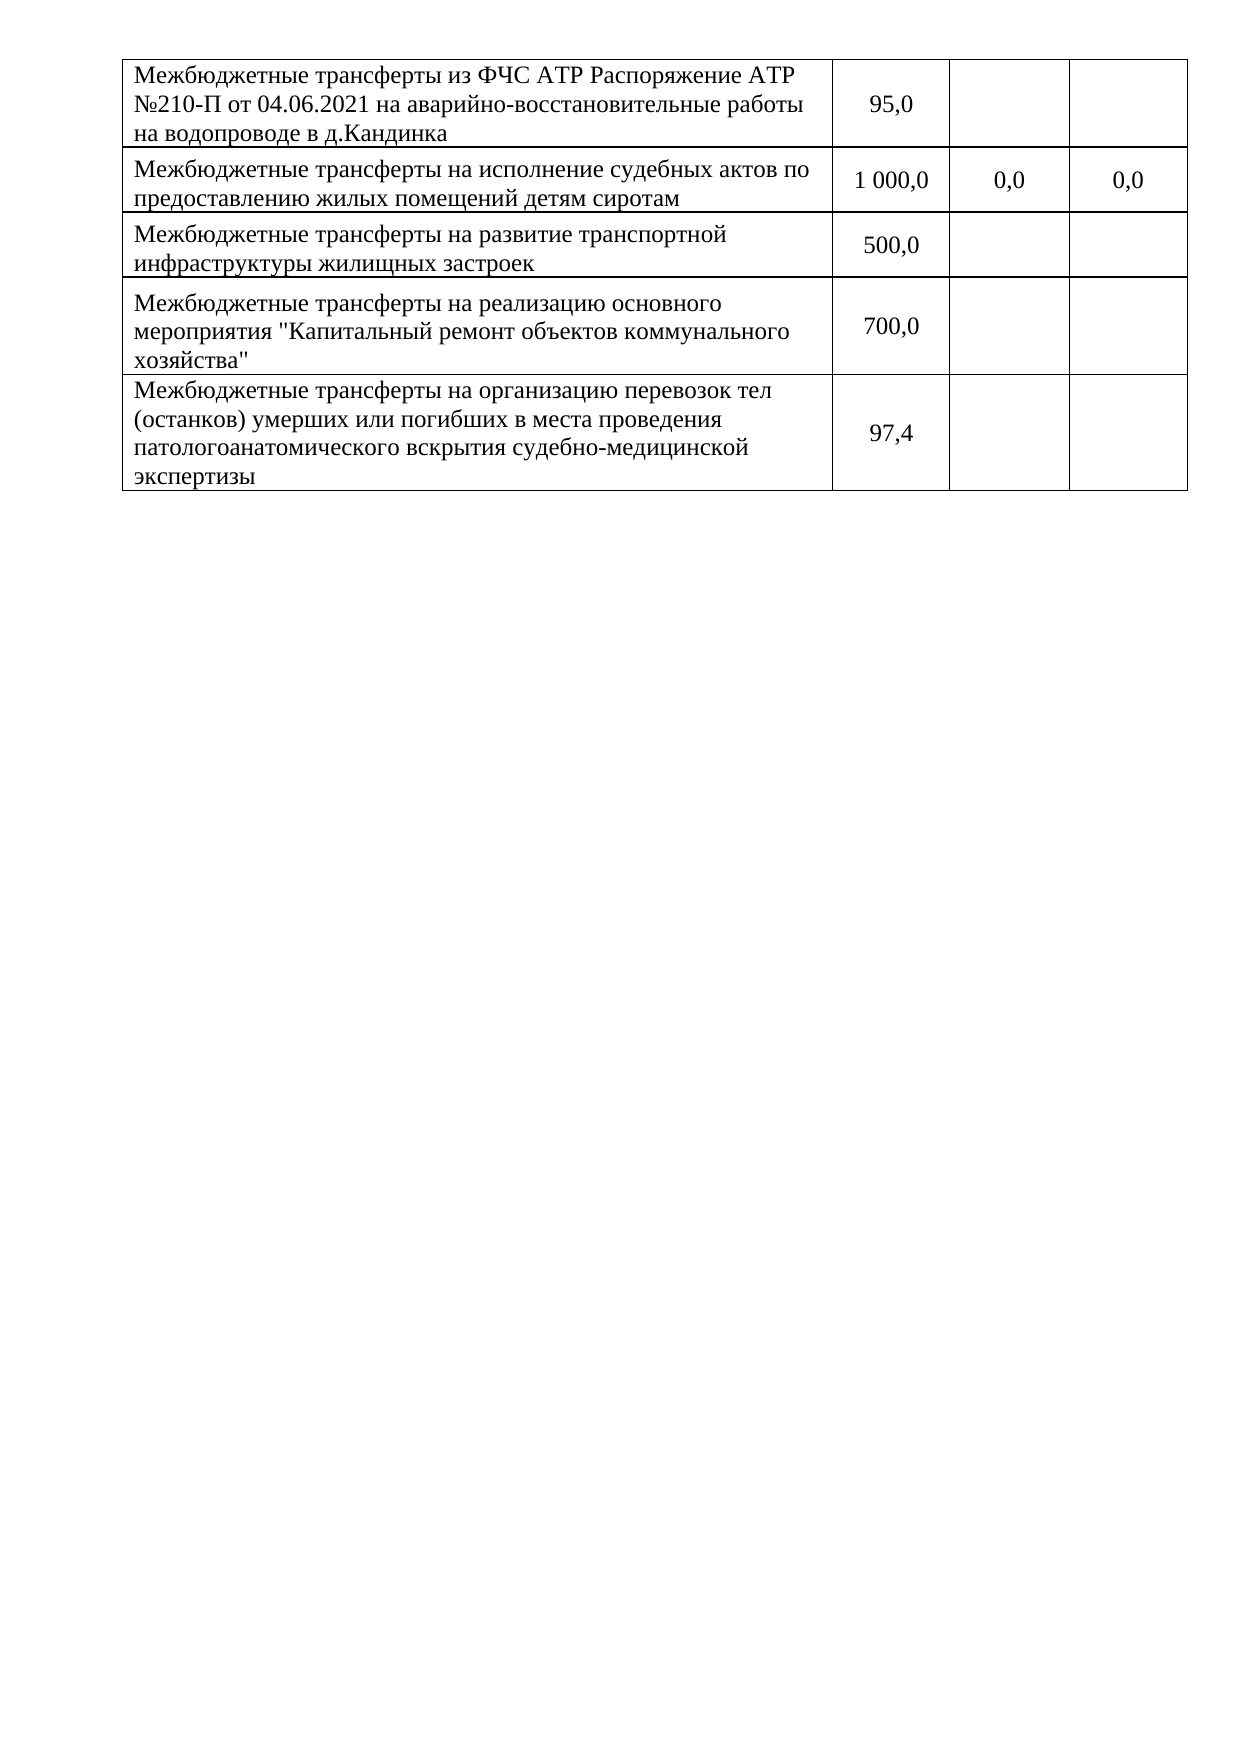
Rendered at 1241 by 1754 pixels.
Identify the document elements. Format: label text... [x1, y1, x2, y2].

table_cell [1070, 278, 1187, 374]
table_cell Межбюджетные трансферты на реализацию основного мероприятия "Капитальный ремонт объектов коммунального хозяйства" [123, 278, 832, 374]
table_cell Межбюджетные трансферты на исполнение судебных актов по предоставлению жилых помещений детям сиротам [123, 148, 832, 211]
table_cell [1070, 213, 1187, 276]
table_cell 700,0 [833, 278, 949, 374]
table_cell 500,0 [833, 213, 949, 276]
table_cell [1070, 375, 1187, 490]
table_cell [1070, 60, 1187, 146]
table_cell 1 000,0 [833, 148, 949, 211]
table_cell Межбюджетные трансферты на развитие транспортной инфраструктуры жилищных застроек [123, 213, 832, 276]
table_cell Межбюджетные трансферты на организацию перевозок тел (останков) умерших или погибших в места проведения патологоанатомического вскрытия судебно-медицинской экспертизы [123, 375, 832, 490]
table_cell Межбюджетные трансферты из ФЧС АТР Распоряжение АТР №210-П от 04.06.2021 на аварийно-восстановительные работы на водопроводе в д.Кандинка [123, 60, 832, 146]
table_cell 95,0 [833, 60, 949, 146]
table_cell [950, 375, 1069, 490]
table_cell [950, 213, 1069, 276]
table_cell 97,4 [833, 375, 949, 490]
table_cell 0,0 [1070, 148, 1187, 211]
table_cell 0,0 [950, 148, 1069, 211]
table_cell [950, 60, 1069, 146]
table_cell [950, 278, 1069, 374]
